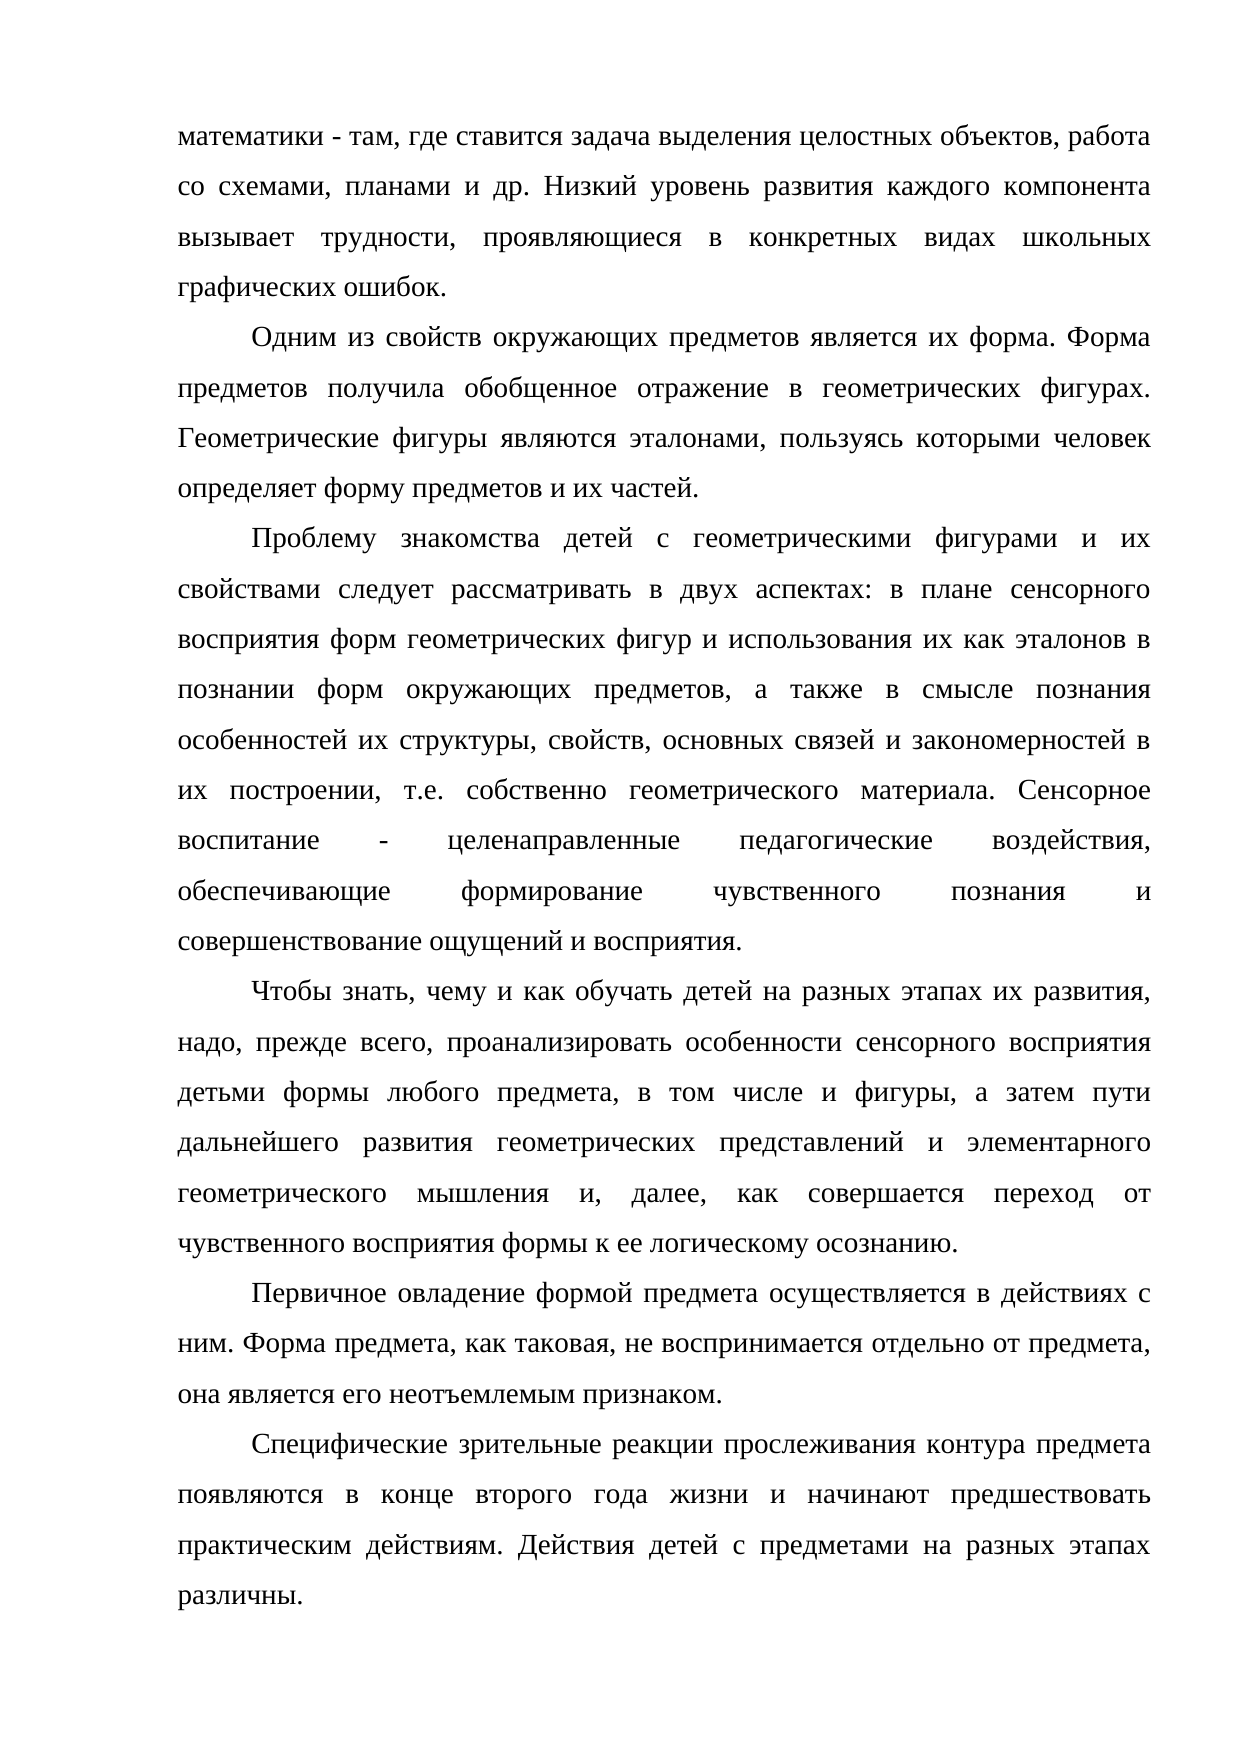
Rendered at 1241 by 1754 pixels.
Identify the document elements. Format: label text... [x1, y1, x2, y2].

text Первичное овладение формой предмета осуществляется в действиях с ним. Форма предмета, как таковая, не воспринимается отдельно от предмета, она является его неотъемлемым признаком. [177, 1275, 1152, 1409]
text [177, 118, 1152, 303]
text Специфические зрительные реакции прослеживания контура предмета появляются в конце второго года жизни и начинают предшествовать практическим действиям. Действия детей с предметами на разных этапах различны. [177, 1426, 1152, 1611]
text Одним из свойств окружающих предметов является их форма. Форма предметов получила обобщенное отражение в геометрических фигурах. Геометрические фигуры являются эталонами, пользуясь которыми человек определяет форму предметов и их частей. [177, 319, 1152, 504]
text Чтобы знать, чему и как обучать детей на разных этапах их развития, надо, прежде всего, проанализировать особенности сенсорного восприятия детьми формы любого предмета, в том числе и фигуры, а затем пути дальнейшего развития геометрических представлений и элементарного геометрического мышления и, далее, как совершается переход от чувственного восприятия формы к ее логическому осознанию. [177, 973, 1152, 1258]
text Проблему знакомства детей с геометрическими фигурами и их свойствами следует рассматривать в двух аспектах: в плане сенсорного восприятия форм геометрических фигур и использования их как эталонов в познании форм окружающих предметов, а также в смысле познания особенностей их структуры, свойств, основных связей и закономерностей в их построении, т.е. собственно геометрического материала. Сенсорное воспитание - целенаправленные педагогические воздействия, обеспечивающие формирование чувственного познания и совершенствование ощущений и восприятия. [177, 521, 1152, 957]
